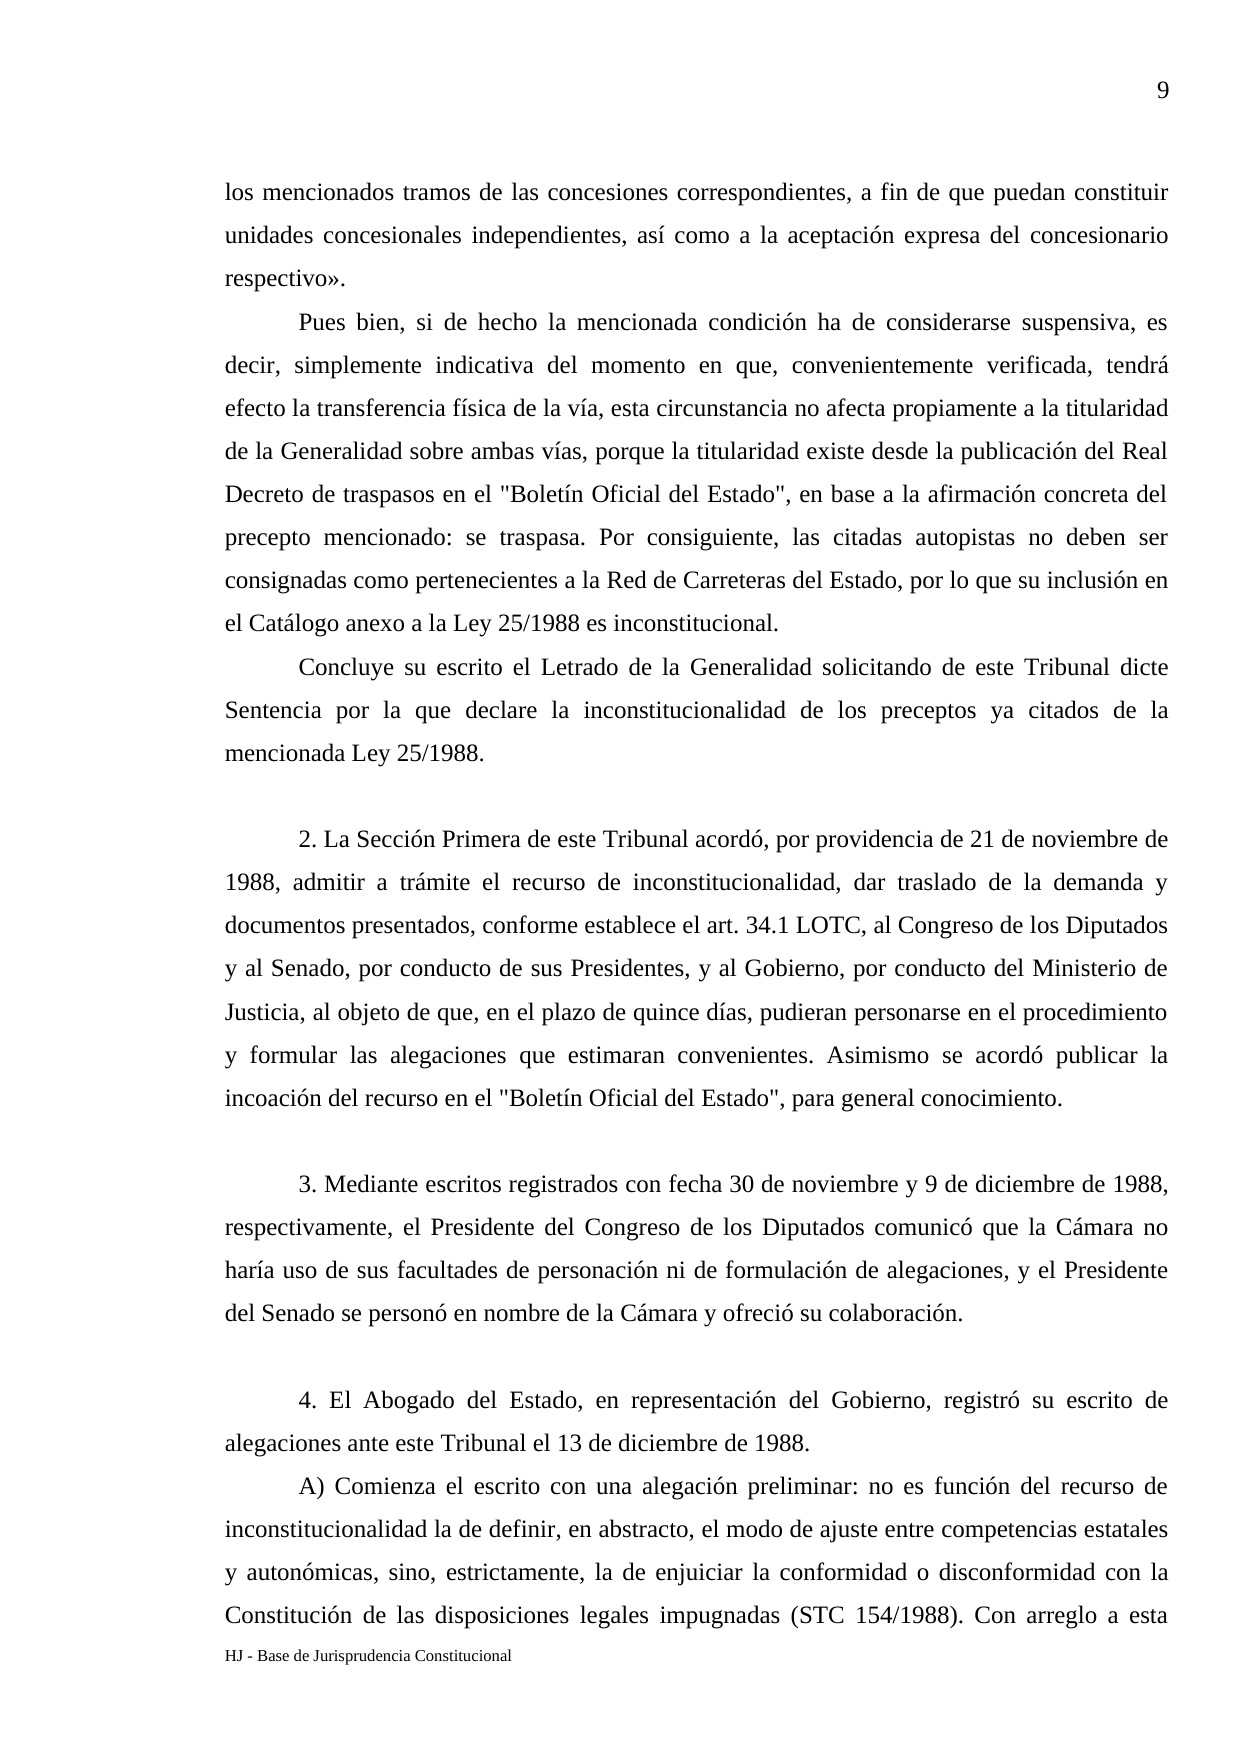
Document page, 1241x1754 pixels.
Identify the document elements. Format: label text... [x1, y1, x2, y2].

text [224, 177, 1169, 292]
text Concluye su escrito el Letrado de la Generalidad solicitando de este Tribunal dicte Sentencia por la que declare la inconstitucionalidad de los preceptos ya citados de la mencionada Ley 25/1988. [224, 652, 1169, 767]
text 2. La Sección Primera de este Tribunal acordó, por providencia de 21 de noviembre de 1988, admitir a trámite el recurso de inconstitucionalidad, dar traslado de la demanda y documentos presentados, conforme establece el art. 34.1 LOTC, al Congreso de los Diputados y al Senado, por conducto de sus Presidentes, y al Gobierno, por conducto del Ministerio de Justicia, al objeto de que, en el plazo de quince días, pudieran personarse en el procedimiento y formular las alegaciones que estimaran convenientes. Asimismo se acordó publicar la incoación del recurso en el "Boletín Oficial del Estado", para general conocimiento. [224, 824, 1169, 1112]
text 4. El Abogado del Estado, en representación del Gobierno, registró su escrito de alegaciones ante este Tribunal el 13 de diciembre de 1988. [224, 1385, 1169, 1457]
text 3. Mediante escritos registrados con fecha 30 de noviembre y 9 de diciembre de 1988, respectivamente, el Presidente del Congreso de los Diputados comunicó que la Cámara no haría uso de sus facultades de personación ni de formulación de alegaciones, y el Presidente del Senado se personó en nombre de la Cámara y ofreció su colaboración. [224, 1169, 1169, 1327]
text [224, 1471, 1169, 1629]
text Pues bien, si de hecho la mencionada condición ha de considerarse suspensiva, es decir, simplemente indicativa del momento en que, convenientemente verificada, tendrá efecto la transferencia física de la vía, esta circunstancia no afecta propiamente a la titularidad de la Generalidad sobre ambas vías, porque la titularidad existe desde la publicación del Real Decreto de traspasos en el "Boletín Oficial del Estado", en base a la afirmación concreta del precepto mencionado: se traspasa. Por consiguiente, las citadas autopistas no deben ser consignadas como pertenecientes a la Red de Carreteras del Estado, por lo que su inclusión en el Catálogo anexo a la Ley 25/1988 es inconstitucional. [224, 307, 1169, 637]
